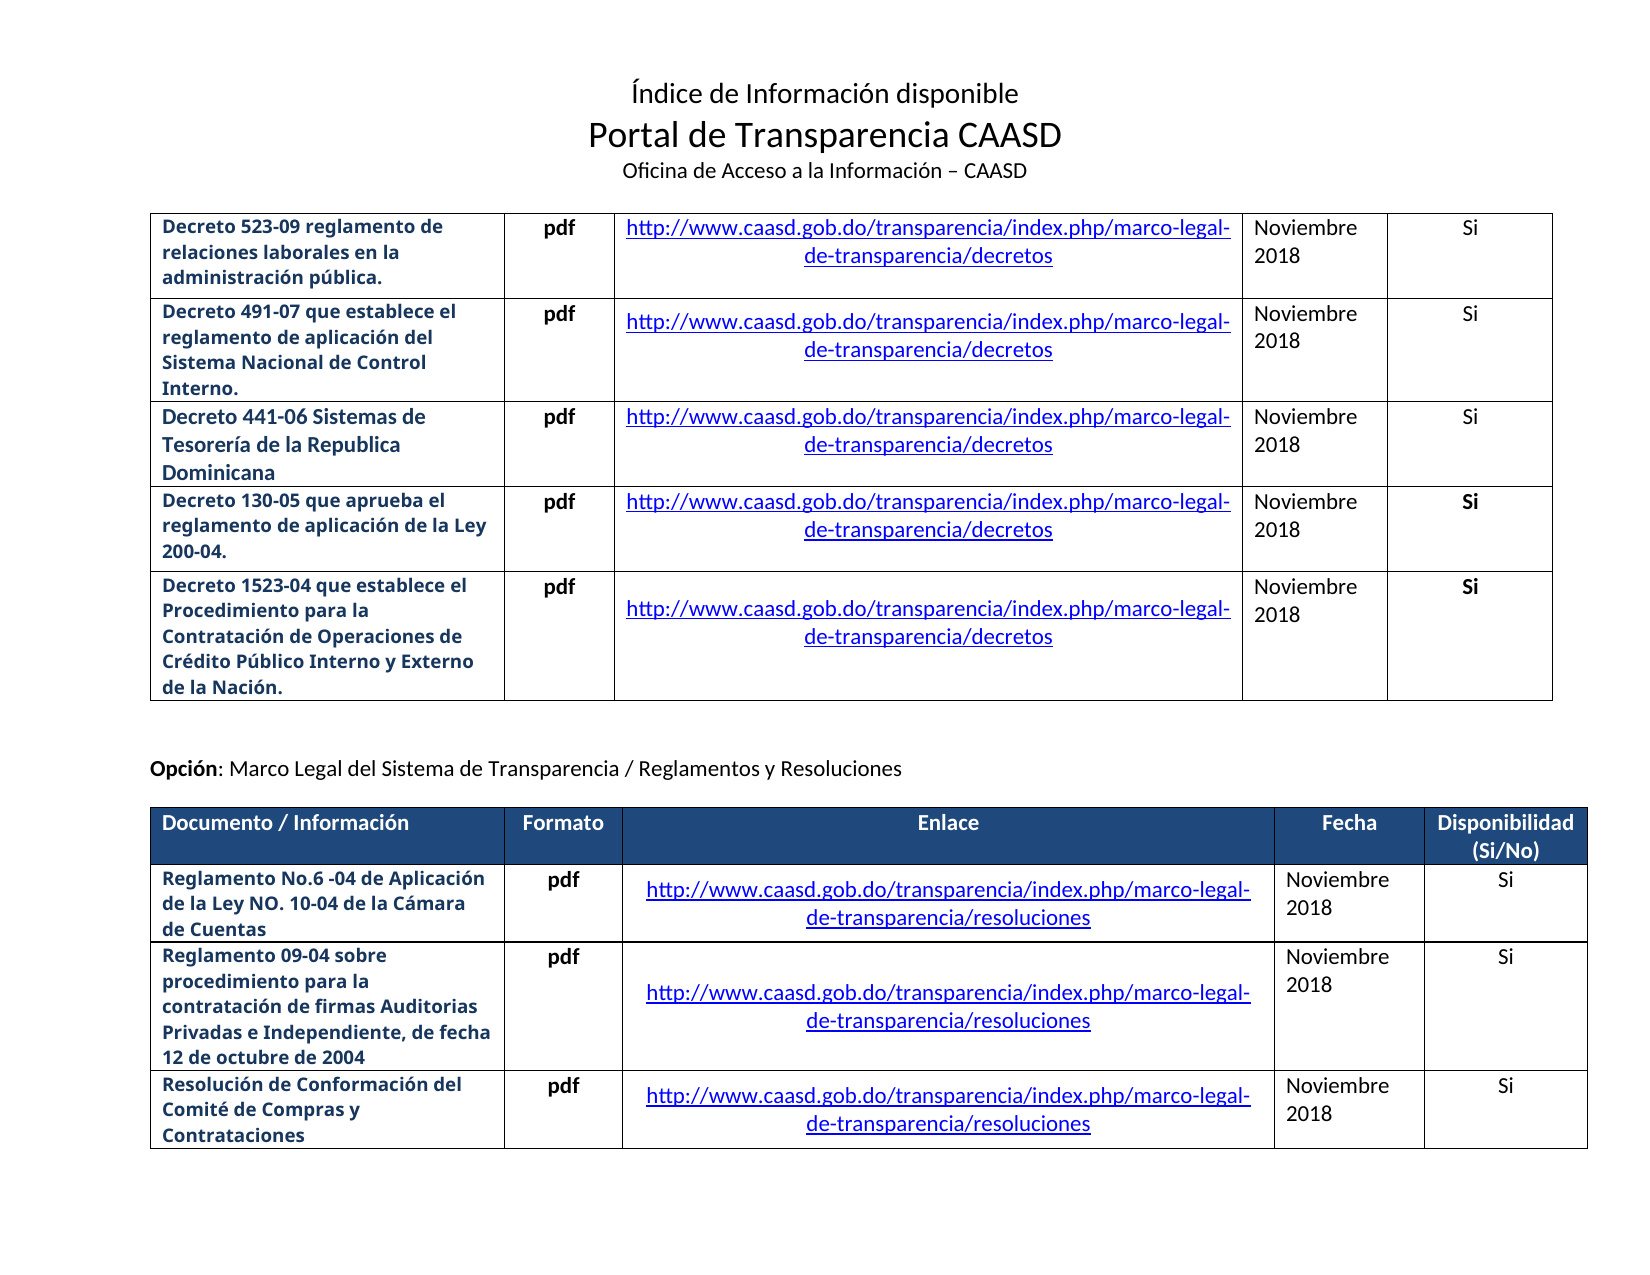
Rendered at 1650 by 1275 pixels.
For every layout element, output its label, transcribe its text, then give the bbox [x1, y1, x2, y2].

table_cell Resolución de Conformación del Comité de Compras y Contrataciones [305, 1071, 504, 1148]
table_cell Reglamento 09-04 sobre procedimiento para la contratación de firmas Auditorias Privadas e Independiente, de fecha 12 de octubre de 2004 [151, 943, 504, 1070]
table_cell http://www.caasd.gob.do/transparencia/index.php/marco-legal-de-transparencia/decretos [615, 572, 1242, 699]
table_cell Si [1388, 299, 1552, 401]
table_cell pdf [505, 865, 622, 941]
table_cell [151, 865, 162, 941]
table_cell Noviembre 2018 [1275, 1071, 1424, 1148]
table_cell pdf [505, 572, 614, 699]
table_cell Decreto 523-09 reglamento de relaciones laborales en la administración pública. [151, 214, 504, 298]
table_cell Si [1425, 943, 1587, 1070]
table_cell pdf [505, 402, 614, 486]
table_header Formato [505, 808, 622, 864]
table_cell Decreto 1523-04 que establece el Procedimiento para la Contratación de Operaciones de Crédito Público Interno y Externo de la Nación. [151, 572, 504, 699]
table_cell Noviembre 2018 [1243, 487, 1387, 571]
table_cell http://www.caasd.gob.do/transparencia/index.php/marco-legal-de-transparencia/decretos [615, 299, 1242, 401]
table_cell Si [1425, 1071, 1587, 1148]
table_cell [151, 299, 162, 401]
table_cell Noviembre 2018 [1243, 402, 1387, 486]
table_cell pdf [505, 943, 622, 1070]
table_cell pdf [505, 487, 614, 571]
table_cell Noviembre 2018 [1275, 865, 1424, 941]
table_cell Noviembre 2018 [1243, 214, 1387, 298]
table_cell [623, 1071, 1274, 1148]
table_header Fecha [1275, 808, 1424, 864]
table_cell pdf [505, 299, 614, 401]
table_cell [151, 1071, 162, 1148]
table_cell http://www.caasd.gob.do/transparencia/index.php/marco-legal-de-transparencia/resoluciones [623, 865, 1274, 941]
table_cell pdf [505, 214, 614, 298]
table_header Documento / Información [151, 808, 504, 864]
table_cell Decreto 130-05 que aprueba el reglamento de aplicación de la Ley 200-04. [151, 487, 504, 571]
table_cell Noviembre 2018 [1243, 572, 1387, 699]
table_cell http://www.caasd.gob.do/transparencia/index.php/marco-legal-de-transparencia/decretos [615, 402, 1242, 486]
table_cell Decreto 491-07 que establece el reglamento de aplicación del Sistema Nacional de Control Interno. [238, 299, 504, 401]
table_cell Decreto 441-06 Sistemas de Tesorería de la Republica Dominicana [151, 402, 504, 486]
table_cell Si [1388, 214, 1552, 298]
text Opción: Marco Legal del Sistema de Transparencia / Reglamentos y Resoluciones [150, 754, 1500, 782]
table_cell Si [1388, 402, 1552, 486]
table_cell Reglamento No.6 -04 de Aplicación de la Ley NO. 10-04 de la Cámara de Cuentas [266, 865, 504, 941]
table_cell Si [1388, 487, 1552, 571]
table_cell Si [1425, 865, 1587, 941]
table_cell pdf [505, 1071, 622, 1148]
table_header Disponibilidad (Si/No) [1425, 808, 1587, 864]
table_cell Noviembre 2018 [1275, 943, 1424, 1070]
table_cell http://www.caasd.gob.do/transparencia/index.php/marco-legal-de-transparencia/resoluciones [623, 943, 1274, 1070]
table_header Enlace [623, 808, 1274, 864]
table_cell Noviembre 2018 [1243, 299, 1387, 401]
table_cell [615, 214, 1242, 298]
table_cell Si [1388, 572, 1552, 699]
table_cell http://www.caasd.gob.do/transparencia/index.php/marco-legal-de-transparencia/decretos [615, 487, 1242, 571]
